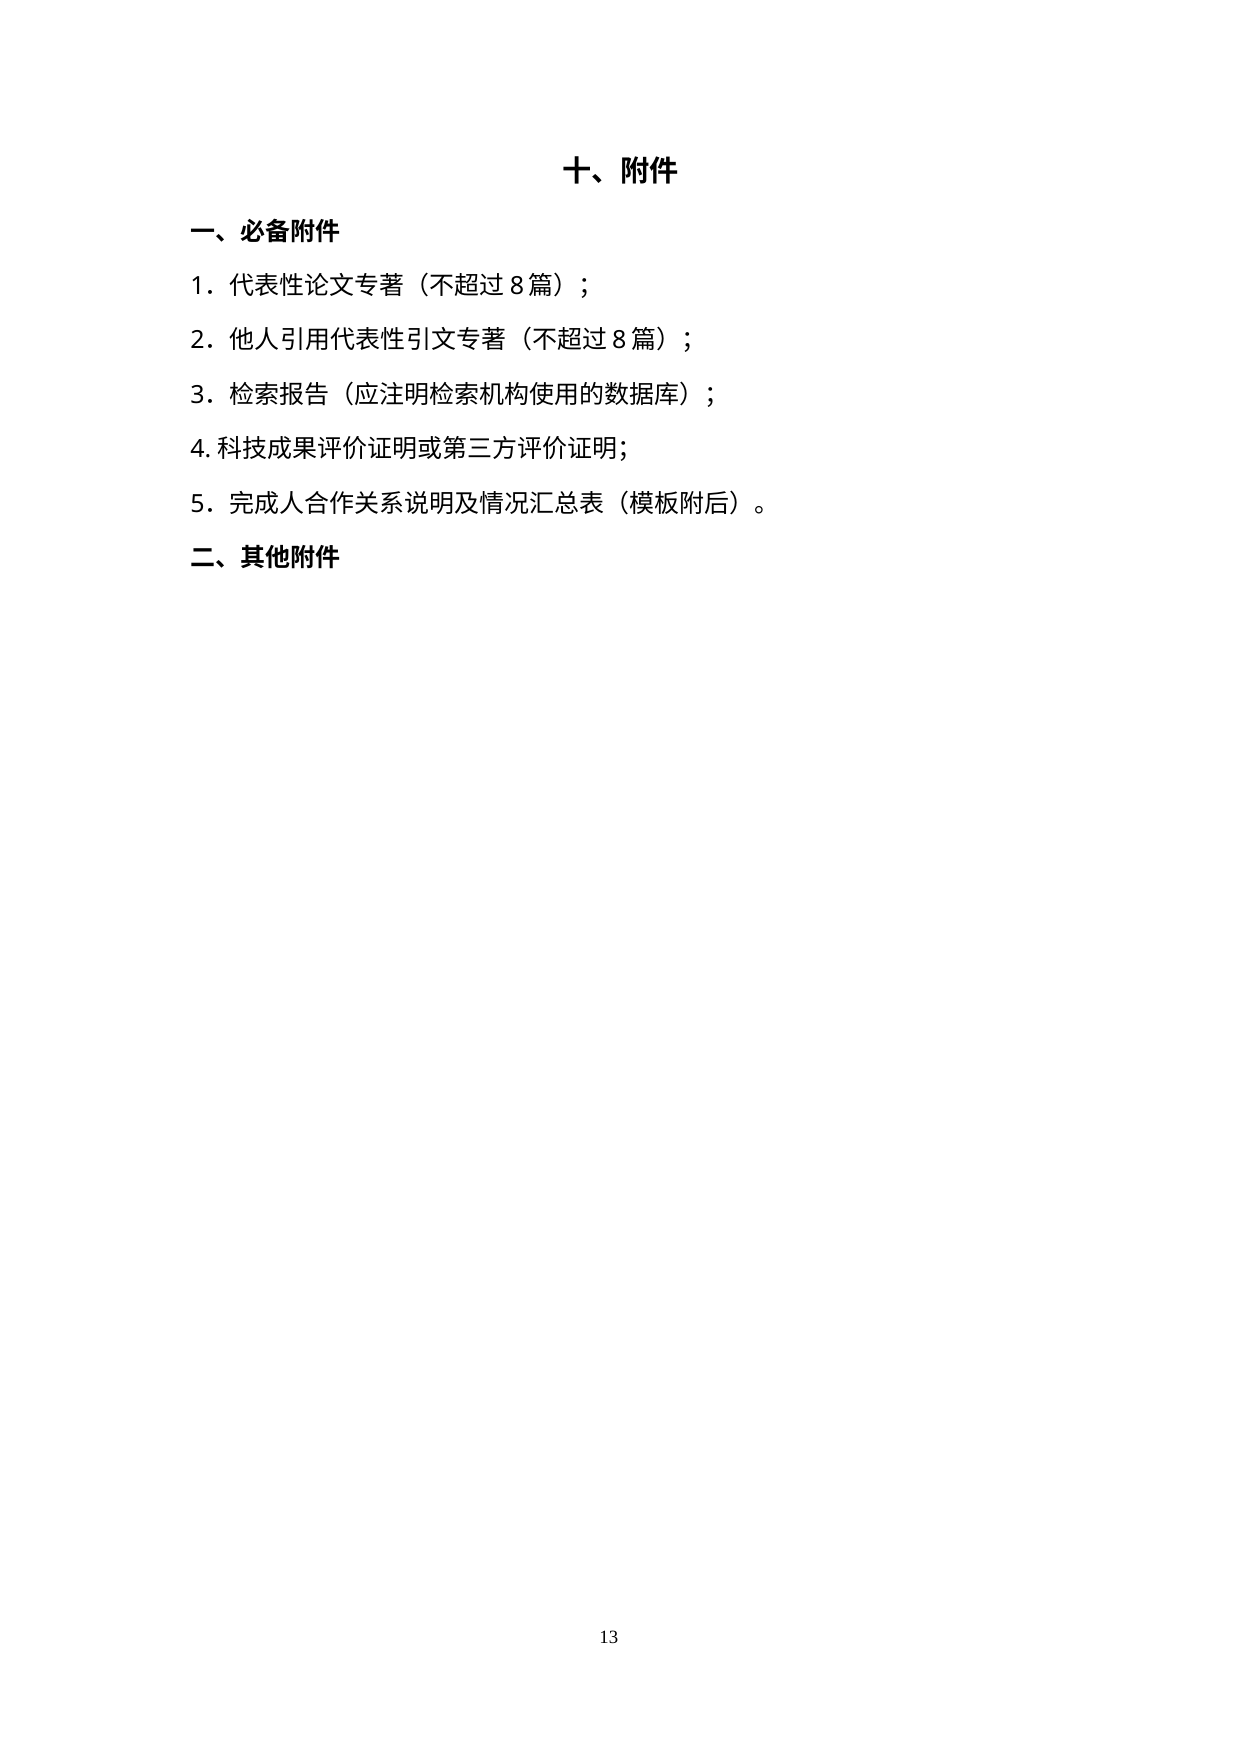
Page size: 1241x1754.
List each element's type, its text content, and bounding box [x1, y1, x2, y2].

text 2．他人引用代表性引文专著（不超过8篇）； [190, 320, 1075, 356]
text 4. 科技成果评价证明或第三方评价证明； [190, 429, 1075, 465]
text 二、其他附件 [190, 537, 1075, 574]
text 5．完成人合作关系说明及情况汇总表（模板附后）。 [190, 483, 1075, 519]
text 十、附件 [165, 148, 1075, 190]
text 1．代表性论文专著（不超过8篇）； [190, 266, 1075, 302]
text 3．检索报告（应注明检索机构使用的数据库）； [190, 374, 1075, 411]
text 一、必备附件 [190, 211, 1075, 247]
